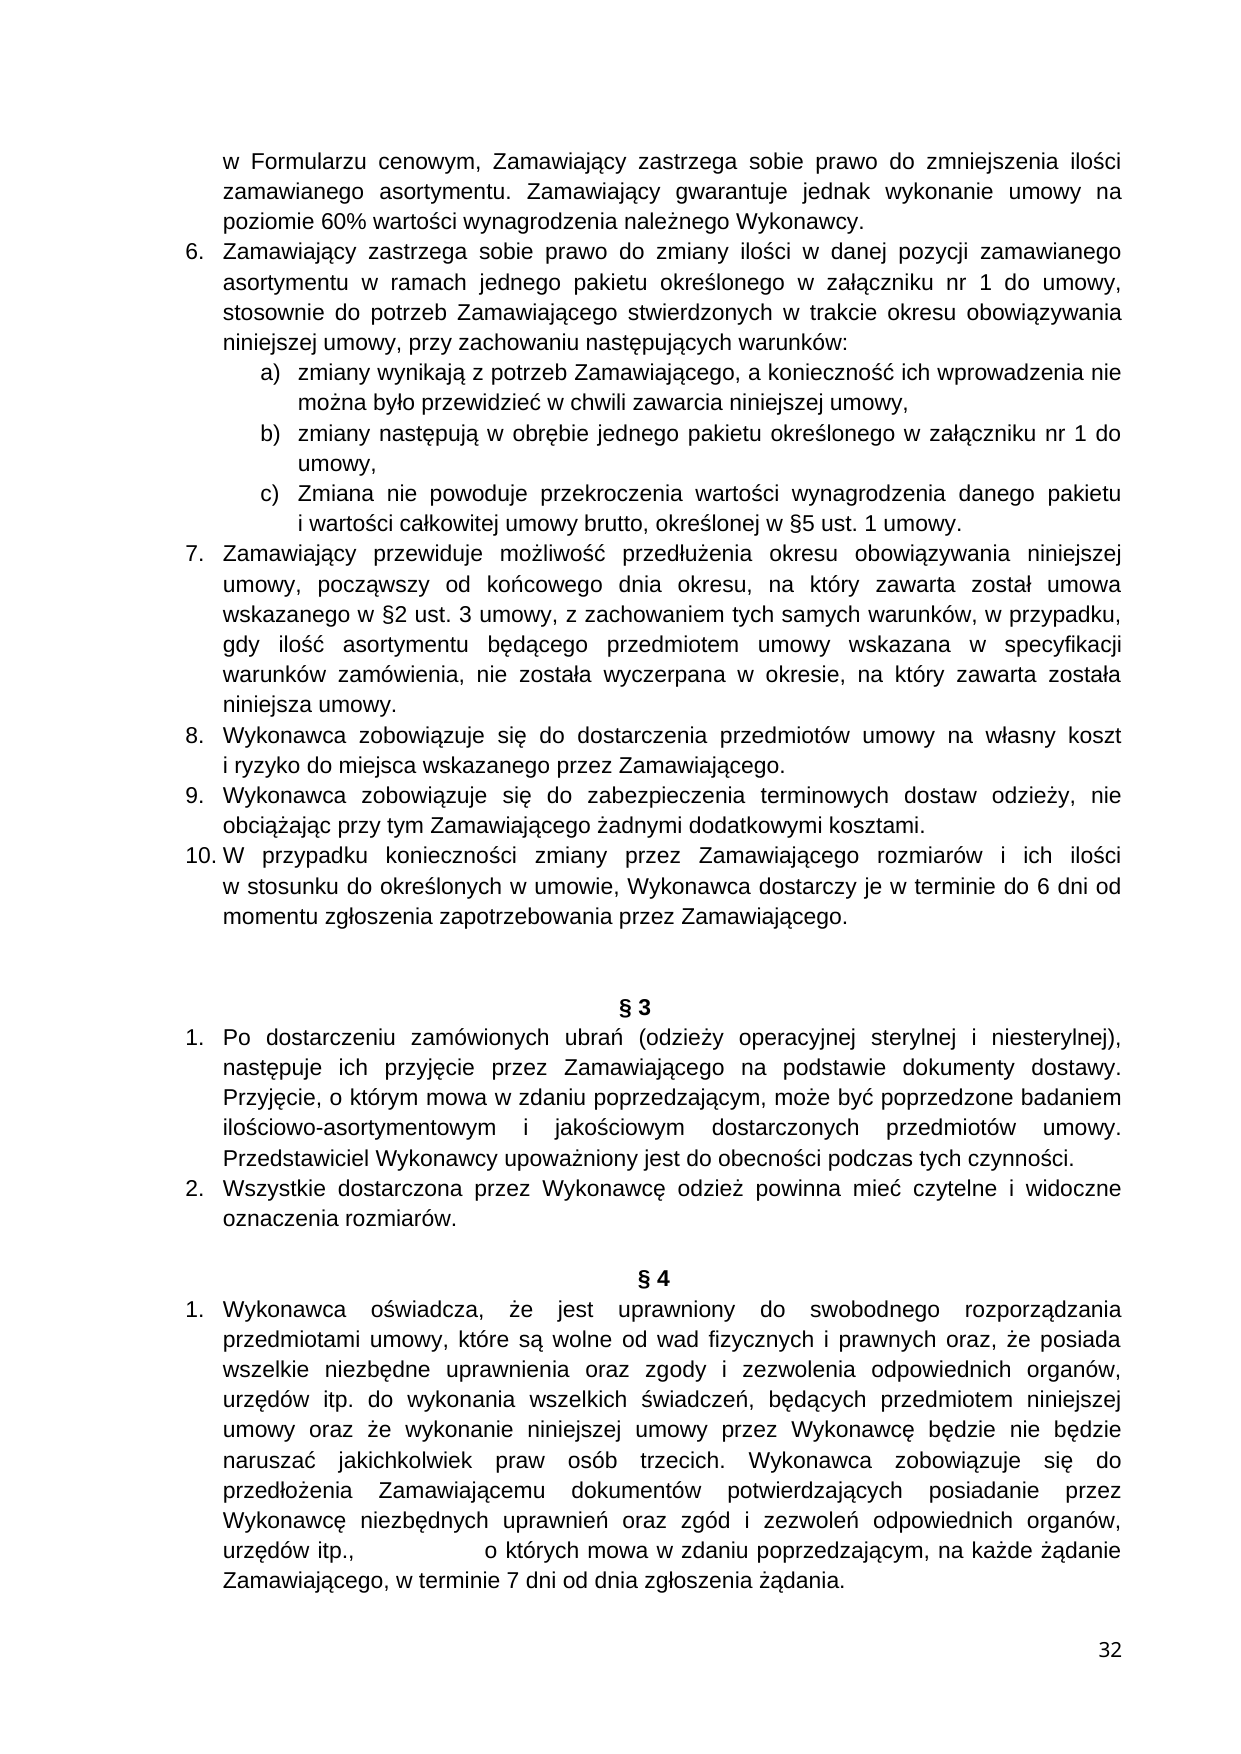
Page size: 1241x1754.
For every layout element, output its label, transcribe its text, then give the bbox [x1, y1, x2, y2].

list zmiany wynikają z potrzeb Zamawiającego, a konieczność ich wprowadzenia nie można było przewidzieć w chwili zawarcia niniejszej umowy, [260, 359, 1122, 416]
list zmiany następują w obrębie jednego pakietu określonego w załączniku nr 1 do umowy, [260, 419, 1122, 476]
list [185, 148, 1122, 234]
list Zamawiający zastrzega sobie prawo do zmiany ilości w danej pozycji zamawianego asortymentu w ramach jednego pakietu określonego w załączniku nr 1 do umowy, stosownie do potrzeb Zamawiającego stwierdzonych w trakcie okresu obowiązywania niniejszej umowy, przy zachowaniu następujących warunków: [185, 238, 1122, 355]
list Wykonawca zobowiązuje się do zabezpieczenia terminowych dostaw odzieży, nie obciążając przy tym Zamawiającego żadnymi dodatkowymi kosztami. [185, 782, 1122, 839]
list Zmiana nie powoduje przekroczenia wartości wynagrodzenia danego pakietu i wartości całkowitej umowy brutto, określonej w §5 ust. 1 umowy. [260, 480, 1122, 537]
list § 4 [185, 1265, 1122, 1292]
list W przypadku konieczności zmiany przez Zamawiającego rozmiarów i ich ilości w stosunku do określonych w umowie, Wykonawca dostarczy je w terminie do 6 dni od momentu zgłoszenia zapotrzebowania przez Zamawiającego. [185, 842, 1122, 929]
list Po dostarczeniu zamówionych ubrań (odzieży operacyjnej sterylnej i niesterylnej), następuje ich przyjęcie przez Zamawiającego na podstawie dokumenty dostawy. Przyjęcie, o którym mowa w zdaniu poprzedzającym, może być poprzedzone badaniem ilościowo-asortymentowym i jakościowym dostarczonych przedmiotów umowy. Przedstawiciel Wykonawcy upoważniony jest do obecności podczas tych czynności. [185, 1024, 1122, 1171]
list Wykonawca zobowiązuje się do dostarczenia przedmiotów umowy na własny koszt i ryzyko do miejsca wskazanego przez Zamawiającego. [185, 722, 1122, 778]
list Wszystkie dostarczona przez Wykonawcę odzież powinna mieć czytelne i widoczne oznaczenia rozmiarów. [185, 1175, 1122, 1231]
list Wykonawca oświadcza, że jest uprawniony do swobodnego rozporządzania przedmiotami umowy, które są wolne od wad fizycznych i prawnych oraz, że posiada wszelkie niezbędne uprawnienia oraz zgody i zezwolenia odpowiednich organów, urzędów itp. do wykonania wszelkich świadczeń, będących przedmiotem niniejszej umowy oraz że wykonanie niniejszej umowy przez Wykonawcę będzie nie będzie naruszać jakichkolwiek praw osób trzecich. Wykonawca zobowiązuje się do przedłożenia Zamawiającemu dokumentów potwierdzających posiadanie przez Wykonawcę niezbędnych uprawnień oraz zgód i zezwoleń odpowiednich organów, urzędów itp., o których mowa w zdaniu poprzedzającym, na każde żądanie Zamawiającego, w terminie 7 dni od dnia zgłoszenia żądania. [185, 1296, 1122, 1594]
text § 3 [148, 993, 1122, 1020]
list Zamawiający przewiduje możliwość przedłużenia okresu obowiązywania niniejszej umowy, począwszy od końcowego dnia okresu, na który zawarta został umowa wskazanego w §2 ust. 3 umowy, z zachowaniem tych samych warunków, w przypadku, gdy ilość asortymentu będącego przedmiotem umowy wskazana w specyfikacji warunków zamówienia, nie została wyczerpana w okresie, na który zawarta została niniejsza umowy. [185, 540, 1122, 718]
